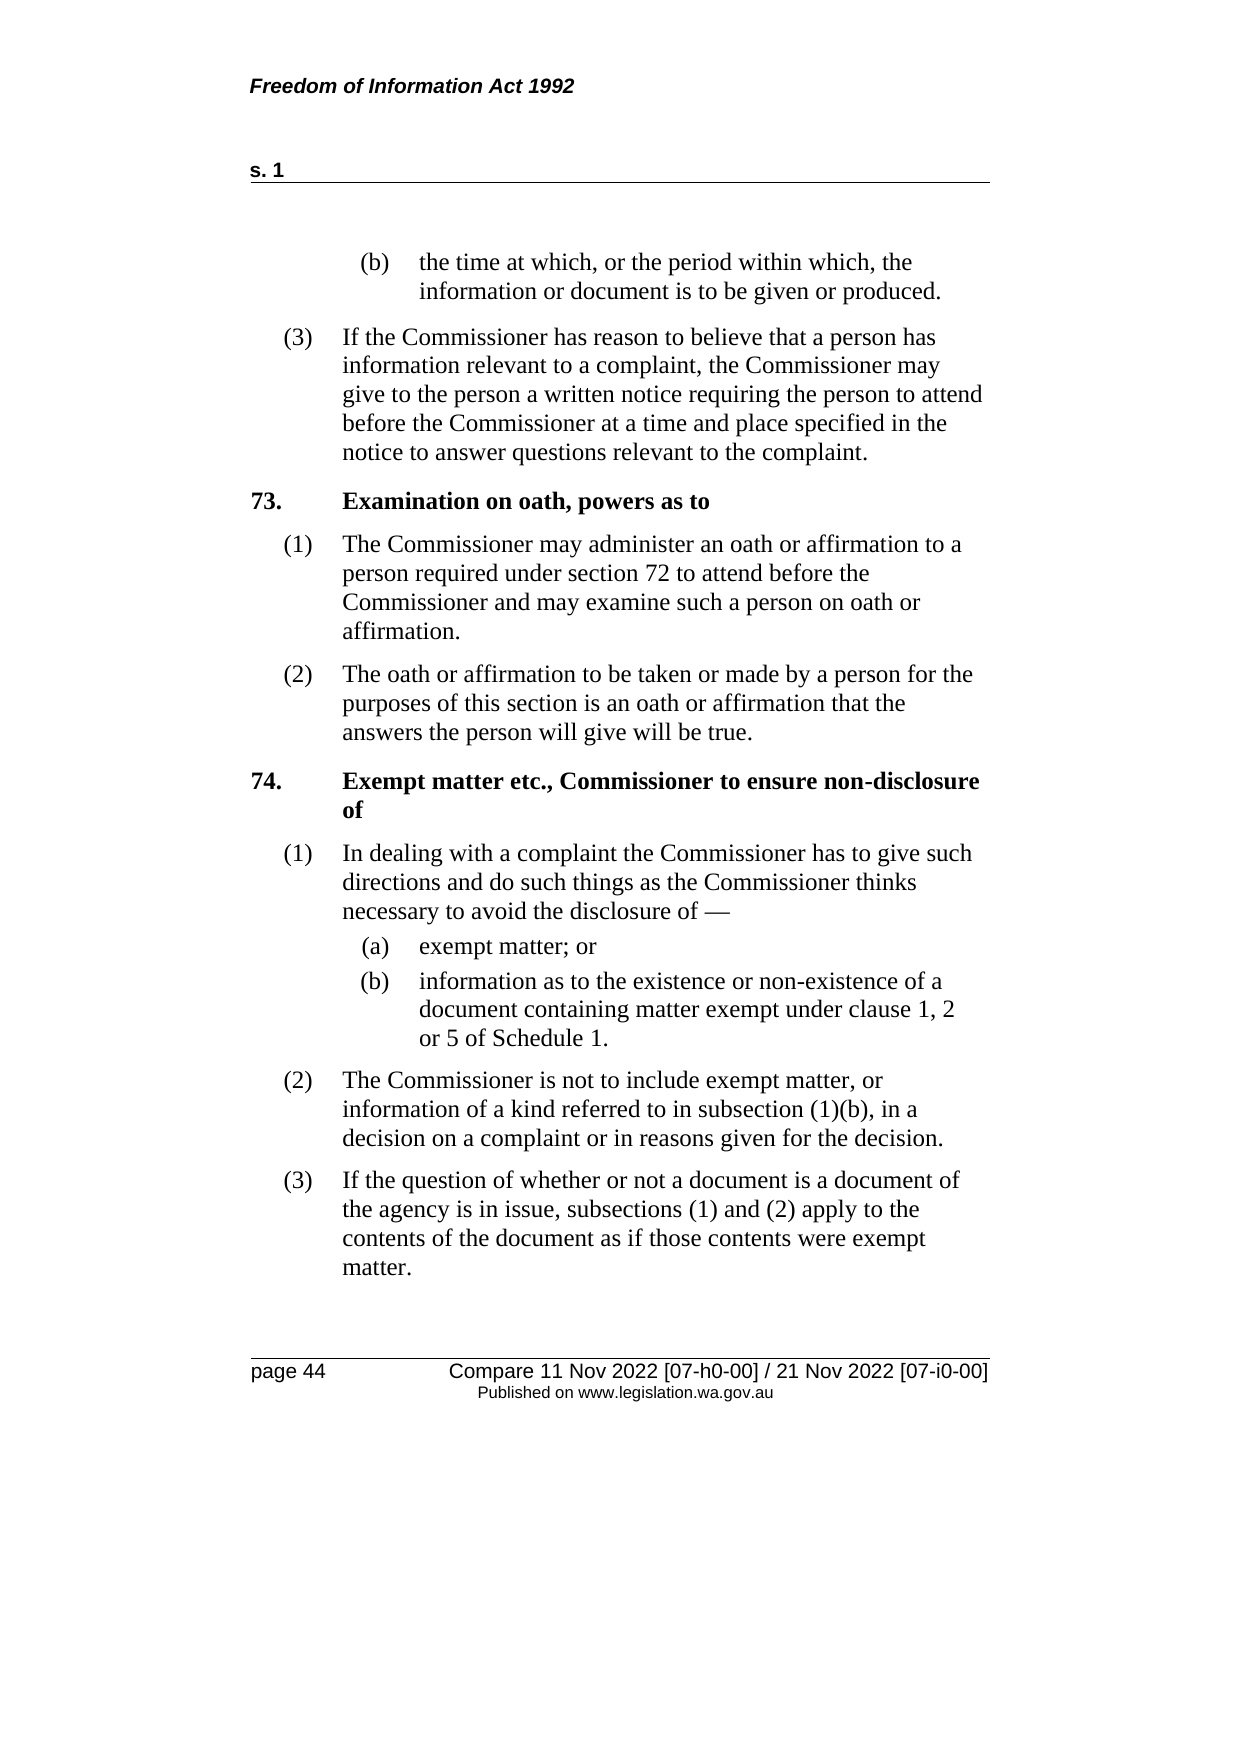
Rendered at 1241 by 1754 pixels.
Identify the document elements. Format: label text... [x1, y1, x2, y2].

subtitle 74. Exempt matter etc., Commissioner to ensure non-disclosure of [251, 766, 990, 824]
text (b) the time at which, or the period within which, the information or document is to be given or produced. [251, 247, 990, 305]
text (b) information as to the existence or non-existence of a document containing matter exempt under clause 1, 2 or 5 of Schedule 1. [251, 966, 990, 1052]
subtitle 73. Examination on oath, powers as to [251, 486, 990, 515]
text (3) If the question of whether or not a document is a document of the agency is in issue, subsections (1) and (2) apply to the contents of the document as if those contents were exempt matter. [251, 1165, 990, 1280]
text (1) The Commissioner may administer an oath or affirmation to a person required under section 72 to attend before the Commissioner and may examine such a person on oath or affirmation. [251, 529, 990, 644]
text (3) If the Commissioner has reason to believe that a person has information relevant to a complaint, the Commissioner may give to the person a written notice requiring the person to attend before the Commissioner at a time and place specified in the notice to answer questions relevant to the complaint. [251, 322, 990, 465]
text (2) The Commissioner is not to include exempt matter, or information of a kind referred to in subsection (1)(b), in a decision on a complaint or in reasons given for the decision. [251, 1066, 990, 1152]
text (1) In dealing with a complaint the Commissioner has to give such directions and do such things as the Commissioner thinks necessary to avoid the disclosure of — [251, 838, 990, 924]
text (a) exempt matter; or [251, 931, 990, 959]
text (2) The oath or affirmation to be taken or made by a person for the purposes of this section is an oath or affirmation that the answers the person will give will be true. [251, 659, 990, 745]
